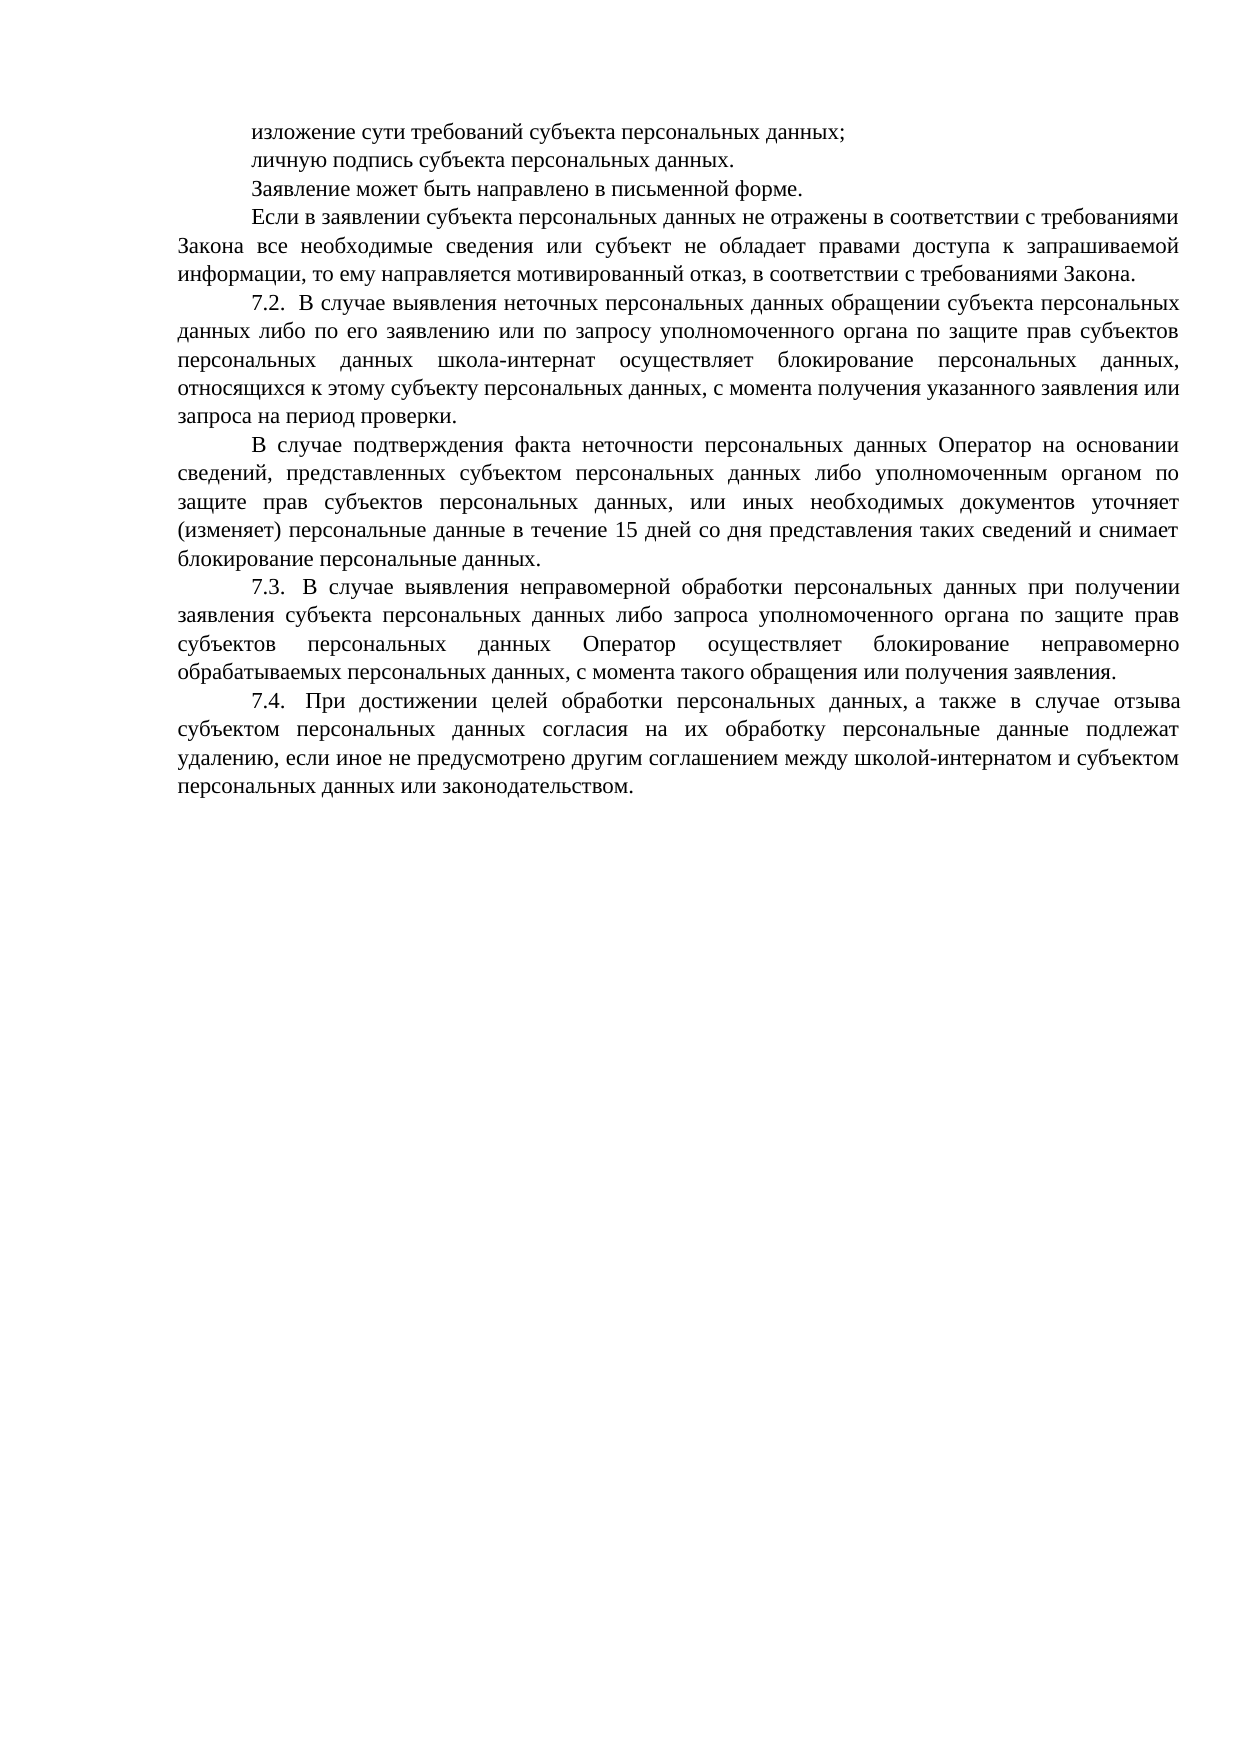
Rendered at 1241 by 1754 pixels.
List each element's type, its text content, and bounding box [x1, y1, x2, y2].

text Заявление может быть направлено в письменной форме. [177, 175, 1181, 201]
text изложение сути требований субъекта персональных данных; [177, 118, 1181, 144]
text личную подпись субъекта персональных данных. [177, 147, 1181, 173]
text Если в заявлении субъекта персональных данных не отражены в соответствии с требованиями Закона все необходимые сведения или субъект не обладает правами доступа к запрашиваемой информации, то ему направляется мотивированный отказ, в соответствии с требованиями Закона. [177, 203, 1181, 287]
text В случае подтверждения факта неточности персональных данных Оператор на основании сведений, представленных субъектом персональных данных либо уполномоченным органом по защите прав субъектов персональных данных, или иных необходимых документов уточняет (изменяет) персональные данные в течение 15 дней со дня представления таких сведений и снимает блокирование персональные данных. [177, 431, 1181, 571]
text 7.4. При достижении целей обработки персональных данных, а также в случае отзыва субъектом персональных данных согласия на их обработку персональные данные подлежат удалению, если иное не предусмотрено другим соглашением между школой-интернатом и субъектом персональных данных или законодательством. [177, 687, 1181, 798]
text 7.3. В случае выявления неправомерной обработки персональных данных при получении заявления субъекта персональных данных либо запроса уполномоченного органа по защите прав субъектов персональных данных Оператор осуществляет блокирование неправомерно обрабатываемых персональных данных, с момента такого обращения или получения заявления. [177, 573, 1181, 685]
text 7.2. В случае выявления неточных персональных данных обращении субъекта персональных данных либо по его заявлению или по запросу уполномоченного органа по защите прав субъектов персональных данных школа-интернат осуществляет блокирование персональных данных, относящихся к этому субъекту персональных данных, с момента получения указанного заявления или запроса на период проверки. [177, 289, 1181, 429]
